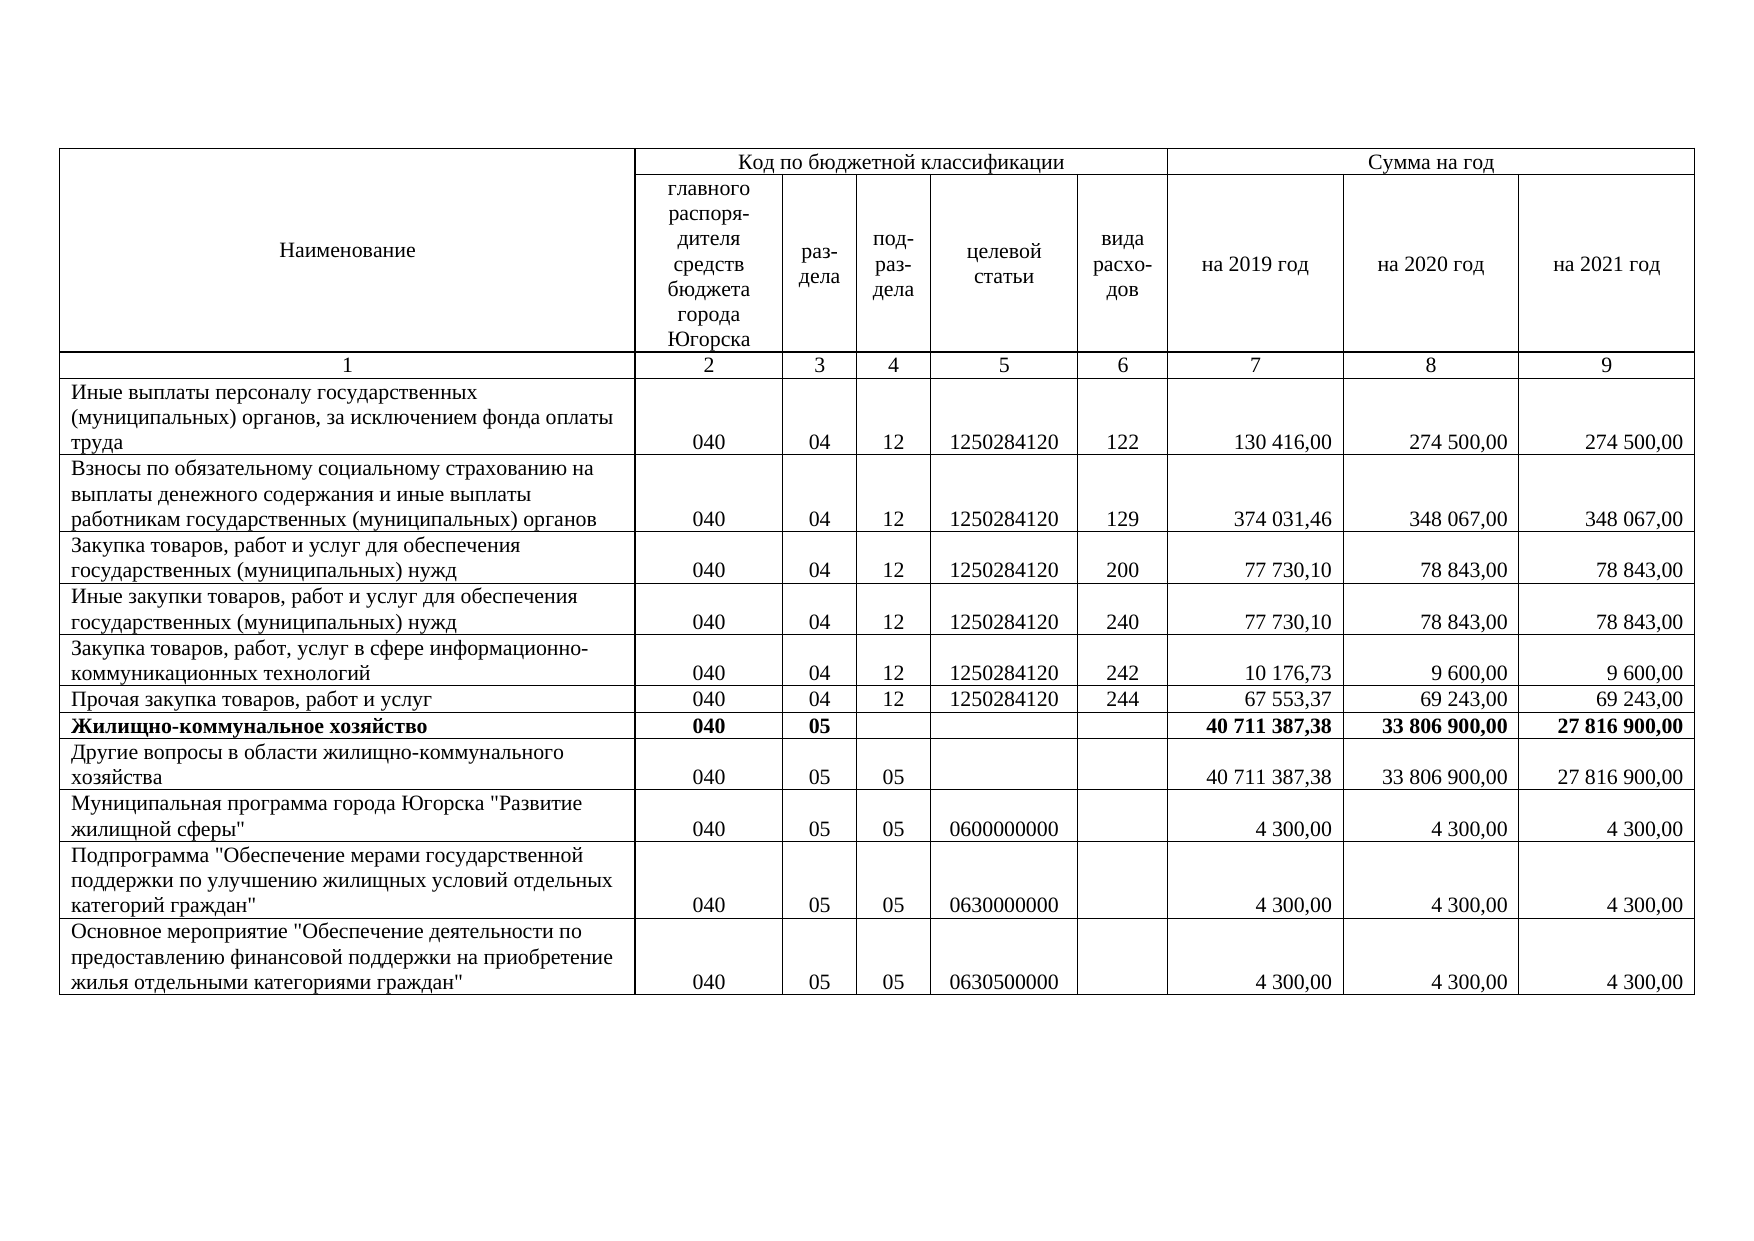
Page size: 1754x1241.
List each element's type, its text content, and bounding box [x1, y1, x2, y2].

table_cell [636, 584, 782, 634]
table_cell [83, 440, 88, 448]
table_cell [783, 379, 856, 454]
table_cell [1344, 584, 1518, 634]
table_cell 4 [857, 353, 930, 378]
table_header Код по бюджетной классификации [636, 149, 1167, 174]
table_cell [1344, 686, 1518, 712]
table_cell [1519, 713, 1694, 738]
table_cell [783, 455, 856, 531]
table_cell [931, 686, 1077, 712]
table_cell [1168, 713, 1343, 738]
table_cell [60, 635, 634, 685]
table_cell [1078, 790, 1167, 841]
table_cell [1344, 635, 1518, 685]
table_cell главного распоря- дителя средств бюджета города Югорска [636, 175, 782, 351]
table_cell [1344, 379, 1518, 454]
table_cell на 2020 год [1344, 175, 1518, 351]
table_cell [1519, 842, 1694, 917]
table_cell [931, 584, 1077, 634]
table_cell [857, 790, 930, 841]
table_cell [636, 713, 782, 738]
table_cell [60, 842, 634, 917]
table_cell 7 [1168, 353, 1343, 378]
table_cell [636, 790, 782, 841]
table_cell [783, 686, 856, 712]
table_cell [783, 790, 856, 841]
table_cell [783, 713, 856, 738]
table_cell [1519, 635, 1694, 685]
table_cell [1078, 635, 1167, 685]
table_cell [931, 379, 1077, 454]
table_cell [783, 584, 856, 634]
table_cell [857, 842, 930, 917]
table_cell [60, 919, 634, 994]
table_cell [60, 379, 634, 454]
table_cell 8 [1344, 353, 1518, 378]
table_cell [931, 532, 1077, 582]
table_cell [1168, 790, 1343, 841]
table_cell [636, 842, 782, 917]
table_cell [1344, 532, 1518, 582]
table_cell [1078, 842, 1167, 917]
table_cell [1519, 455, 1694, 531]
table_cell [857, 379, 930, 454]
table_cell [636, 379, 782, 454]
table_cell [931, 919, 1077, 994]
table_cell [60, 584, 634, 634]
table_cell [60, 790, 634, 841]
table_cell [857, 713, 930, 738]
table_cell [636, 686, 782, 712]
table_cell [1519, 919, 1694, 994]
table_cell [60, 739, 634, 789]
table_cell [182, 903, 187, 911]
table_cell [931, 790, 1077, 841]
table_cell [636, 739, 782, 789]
table_cell раз-дела [783, 175, 856, 351]
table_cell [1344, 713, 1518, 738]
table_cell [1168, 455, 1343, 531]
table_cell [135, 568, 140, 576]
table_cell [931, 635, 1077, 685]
table_header Сумма на год [1168, 149, 1694, 174]
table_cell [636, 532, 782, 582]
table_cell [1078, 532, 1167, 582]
table_cell на 2019 год [1168, 175, 1343, 351]
table_cell 3 [783, 353, 856, 378]
table_cell 5 [931, 353, 1077, 378]
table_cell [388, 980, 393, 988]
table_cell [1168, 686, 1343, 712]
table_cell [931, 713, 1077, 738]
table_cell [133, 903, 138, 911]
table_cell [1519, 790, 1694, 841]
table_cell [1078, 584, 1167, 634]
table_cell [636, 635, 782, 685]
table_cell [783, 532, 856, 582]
table_cell 2 [636, 353, 782, 378]
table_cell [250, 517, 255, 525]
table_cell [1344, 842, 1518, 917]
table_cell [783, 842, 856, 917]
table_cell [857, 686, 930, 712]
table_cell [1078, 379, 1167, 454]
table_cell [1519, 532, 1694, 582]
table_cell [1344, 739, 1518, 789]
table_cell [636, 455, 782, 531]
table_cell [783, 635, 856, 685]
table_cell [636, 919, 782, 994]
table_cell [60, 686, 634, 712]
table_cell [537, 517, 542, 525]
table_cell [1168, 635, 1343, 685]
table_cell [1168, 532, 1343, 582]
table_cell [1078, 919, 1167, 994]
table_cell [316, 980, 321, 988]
table_cell 6 [1078, 353, 1167, 378]
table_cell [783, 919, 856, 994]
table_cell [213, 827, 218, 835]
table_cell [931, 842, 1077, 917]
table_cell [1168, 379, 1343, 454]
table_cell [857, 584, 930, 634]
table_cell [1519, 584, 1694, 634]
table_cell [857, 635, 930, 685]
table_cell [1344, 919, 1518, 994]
table_cell под-раз-дела [857, 175, 930, 351]
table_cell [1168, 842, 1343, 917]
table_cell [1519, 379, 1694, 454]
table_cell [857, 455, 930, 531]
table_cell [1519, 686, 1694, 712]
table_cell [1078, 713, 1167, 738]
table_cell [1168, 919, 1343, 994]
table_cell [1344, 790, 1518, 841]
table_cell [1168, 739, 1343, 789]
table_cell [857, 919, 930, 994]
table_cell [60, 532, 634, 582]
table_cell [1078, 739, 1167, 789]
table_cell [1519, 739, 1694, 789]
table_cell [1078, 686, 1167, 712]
table_cell вида расхо-дов [1078, 175, 1167, 351]
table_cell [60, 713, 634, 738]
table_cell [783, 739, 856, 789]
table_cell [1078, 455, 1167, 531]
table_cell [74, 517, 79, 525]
table_cell 1 [60, 353, 634, 378]
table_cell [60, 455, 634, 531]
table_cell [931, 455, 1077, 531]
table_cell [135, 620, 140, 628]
table_cell на 2021 год [1519, 175, 1694, 351]
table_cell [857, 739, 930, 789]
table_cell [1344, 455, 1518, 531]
table_cell целевой статьи [931, 175, 1077, 351]
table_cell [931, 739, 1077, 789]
table_header Наименование [60, 149, 634, 351]
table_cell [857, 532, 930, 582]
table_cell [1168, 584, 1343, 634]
table_cell 9 [1519, 353, 1694, 378]
